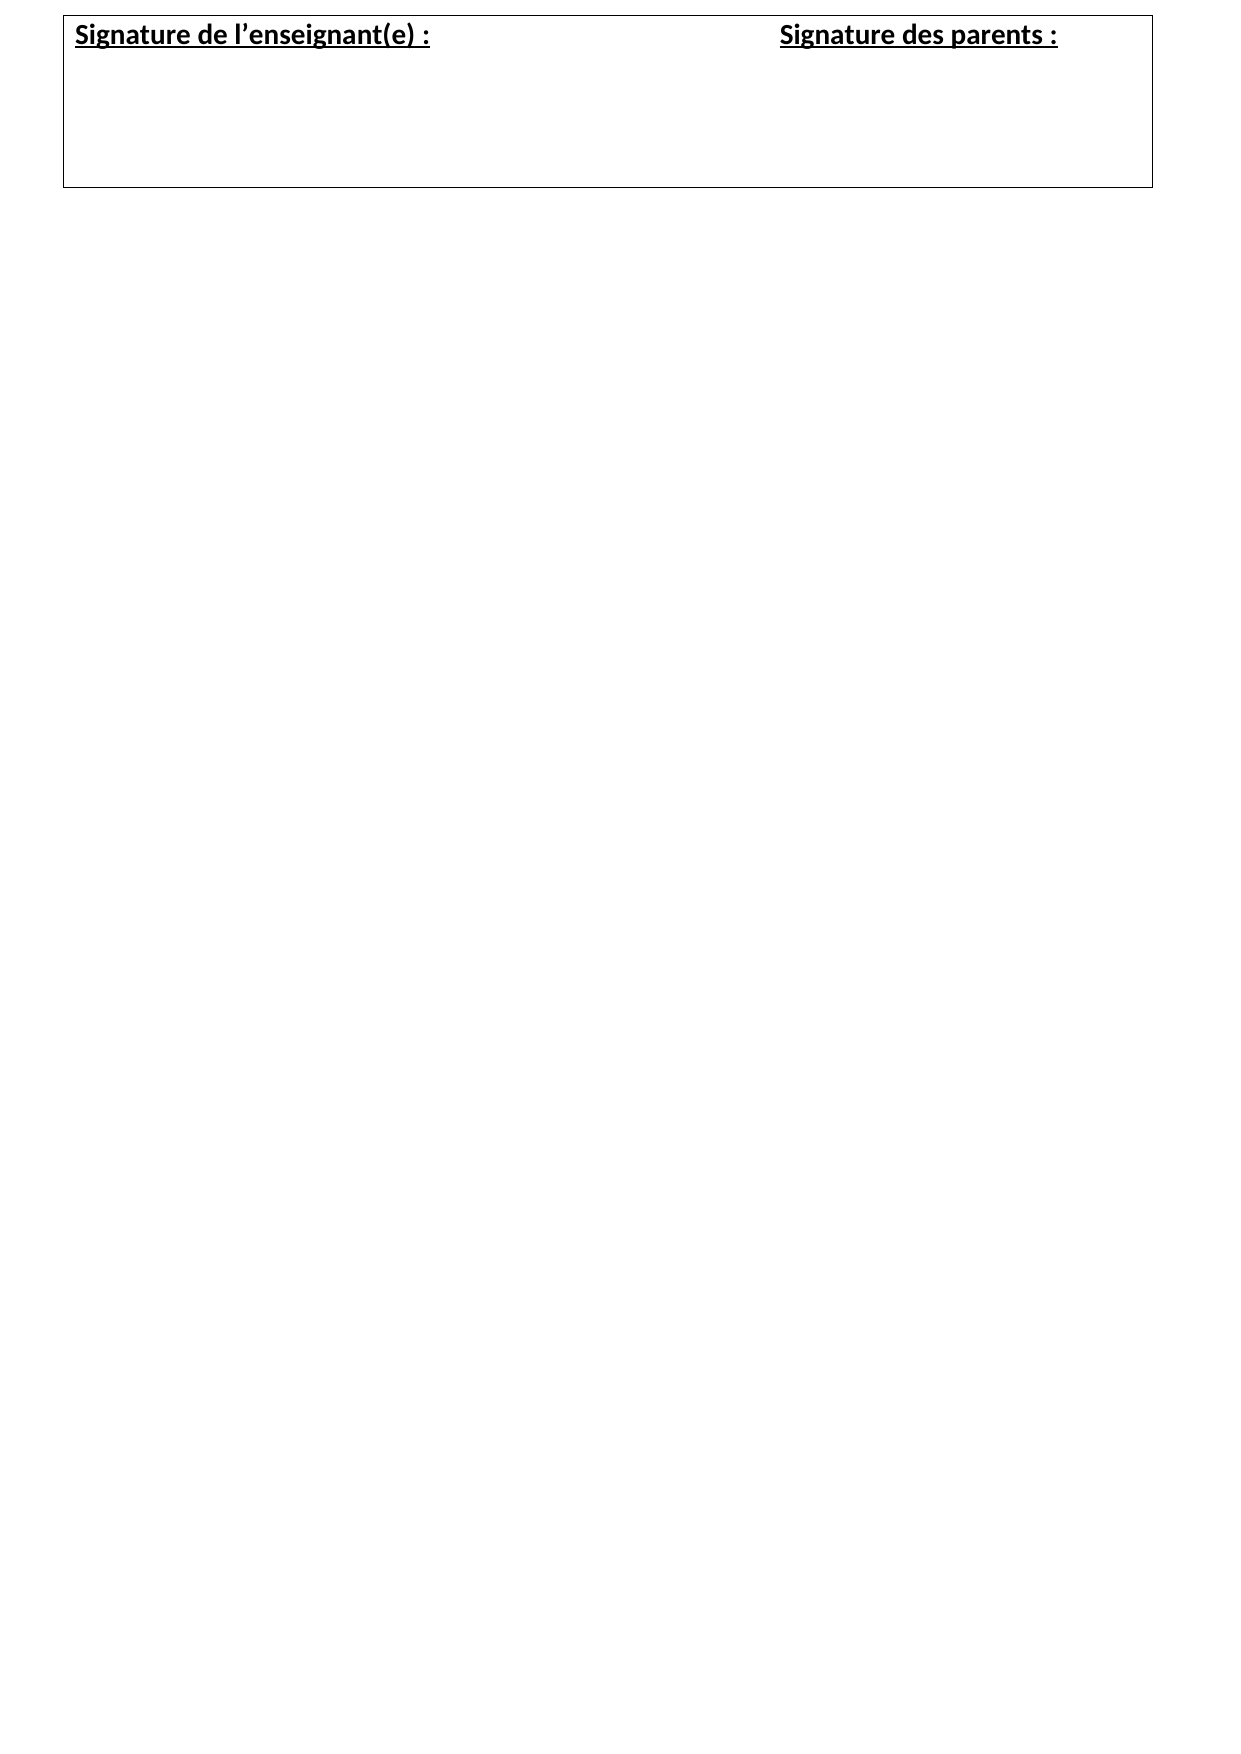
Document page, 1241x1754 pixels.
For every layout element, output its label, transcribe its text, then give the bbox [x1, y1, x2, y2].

table_header Signature de l’enseignant(e) : Signature des parents : [64, 16, 1152, 187]
